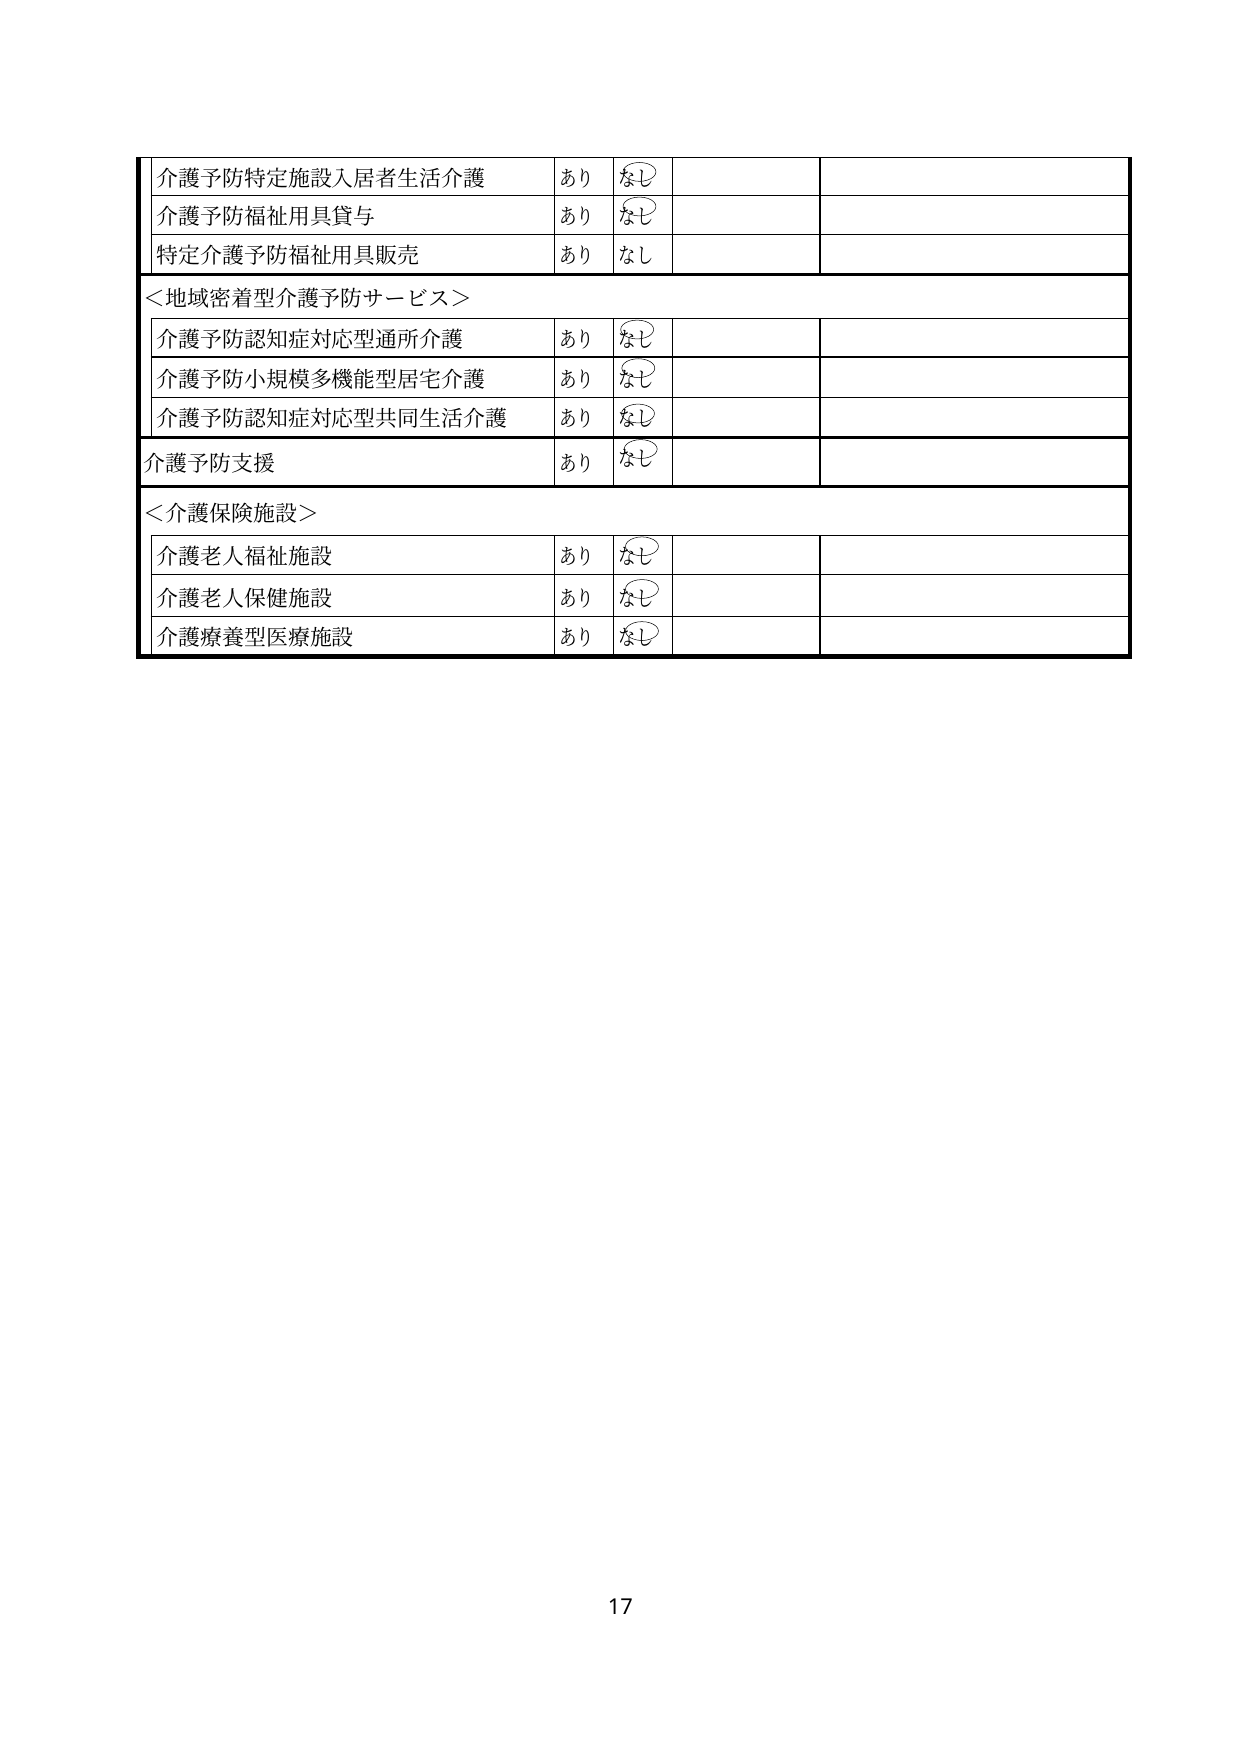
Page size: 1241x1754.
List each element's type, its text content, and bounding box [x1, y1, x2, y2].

table_cell 介護予防福祉用具貸与 [152, 196, 554, 234]
table_cell なし [614, 575, 672, 616]
table_cell [821, 617, 1128, 654]
table_cell [673, 358, 819, 397]
table_cell あり [555, 617, 613, 654]
table_cell [673, 575, 819, 616]
table_cell [673, 158, 819, 195]
table_cell あり [555, 398, 613, 436]
table_cell ＜地域密着型介護予防サービス＞ [141, 276, 1128, 318]
table_cell なし [614, 536, 672, 574]
table_cell あり [555, 158, 613, 195]
table_cell あり [555, 196, 613, 234]
table_cell 介護予防認知症対応型通所介護 [152, 319, 554, 356]
table_cell ＜介護保険施設＞ [141, 488, 1128, 535]
table_cell [673, 196, 819, 234]
table_cell 介護予防認知症対応型共同生活介護 [152, 398, 554, 436]
table_cell あり [555, 439, 613, 485]
table_cell 介護予防特定施設入居者生活介護 [152, 158, 554, 195]
table_cell あり [555, 358, 613, 397]
table_cell なし [614, 398, 672, 436]
table_cell [673, 536, 819, 574]
table_cell あり [555, 235, 613, 272]
table_cell [821, 196, 1128, 234]
table_cell あり [555, 536, 613, 574]
table_cell 介護老人保健施設 [152, 575, 554, 616]
table_cell なし [614, 235, 672, 272]
table_cell [673, 617, 819, 654]
table_cell [673, 319, 819, 356]
table_cell [673, 439, 819, 485]
table_cell [141, 318, 151, 436]
table_cell [821, 575, 1128, 616]
table_cell [821, 319, 1128, 356]
table_cell あり [555, 319, 613, 356]
table_cell なし [614, 439, 672, 485]
table_cell なし [614, 358, 672, 397]
table_cell [673, 398, 819, 436]
table_cell 特定介護予防福祉用具販売 [152, 235, 554, 272]
table_cell [673, 235, 819, 272]
table_cell 介護療養型医療施設 [152, 617, 554, 654]
table_cell [821, 439, 1128, 485]
table_cell 介護予防小規模多機能型居宅介護 [152, 358, 554, 397]
table_cell [141, 535, 151, 654]
table_cell [821, 358, 1128, 397]
table_cell 介護老人福祉施設 [152, 536, 554, 574]
table_cell あり [555, 575, 613, 616]
table_cell なし [614, 196, 672, 234]
table_cell なし [614, 158, 672, 195]
table_cell 介護予防支援 [141, 439, 554, 485]
table_cell [821, 398, 1128, 436]
table_cell [821, 235, 1128, 272]
table_cell なし [614, 617, 672, 654]
table_cell なし [614, 319, 672, 356]
table_cell [821, 536, 1128, 574]
table_cell [821, 158, 1128, 195]
